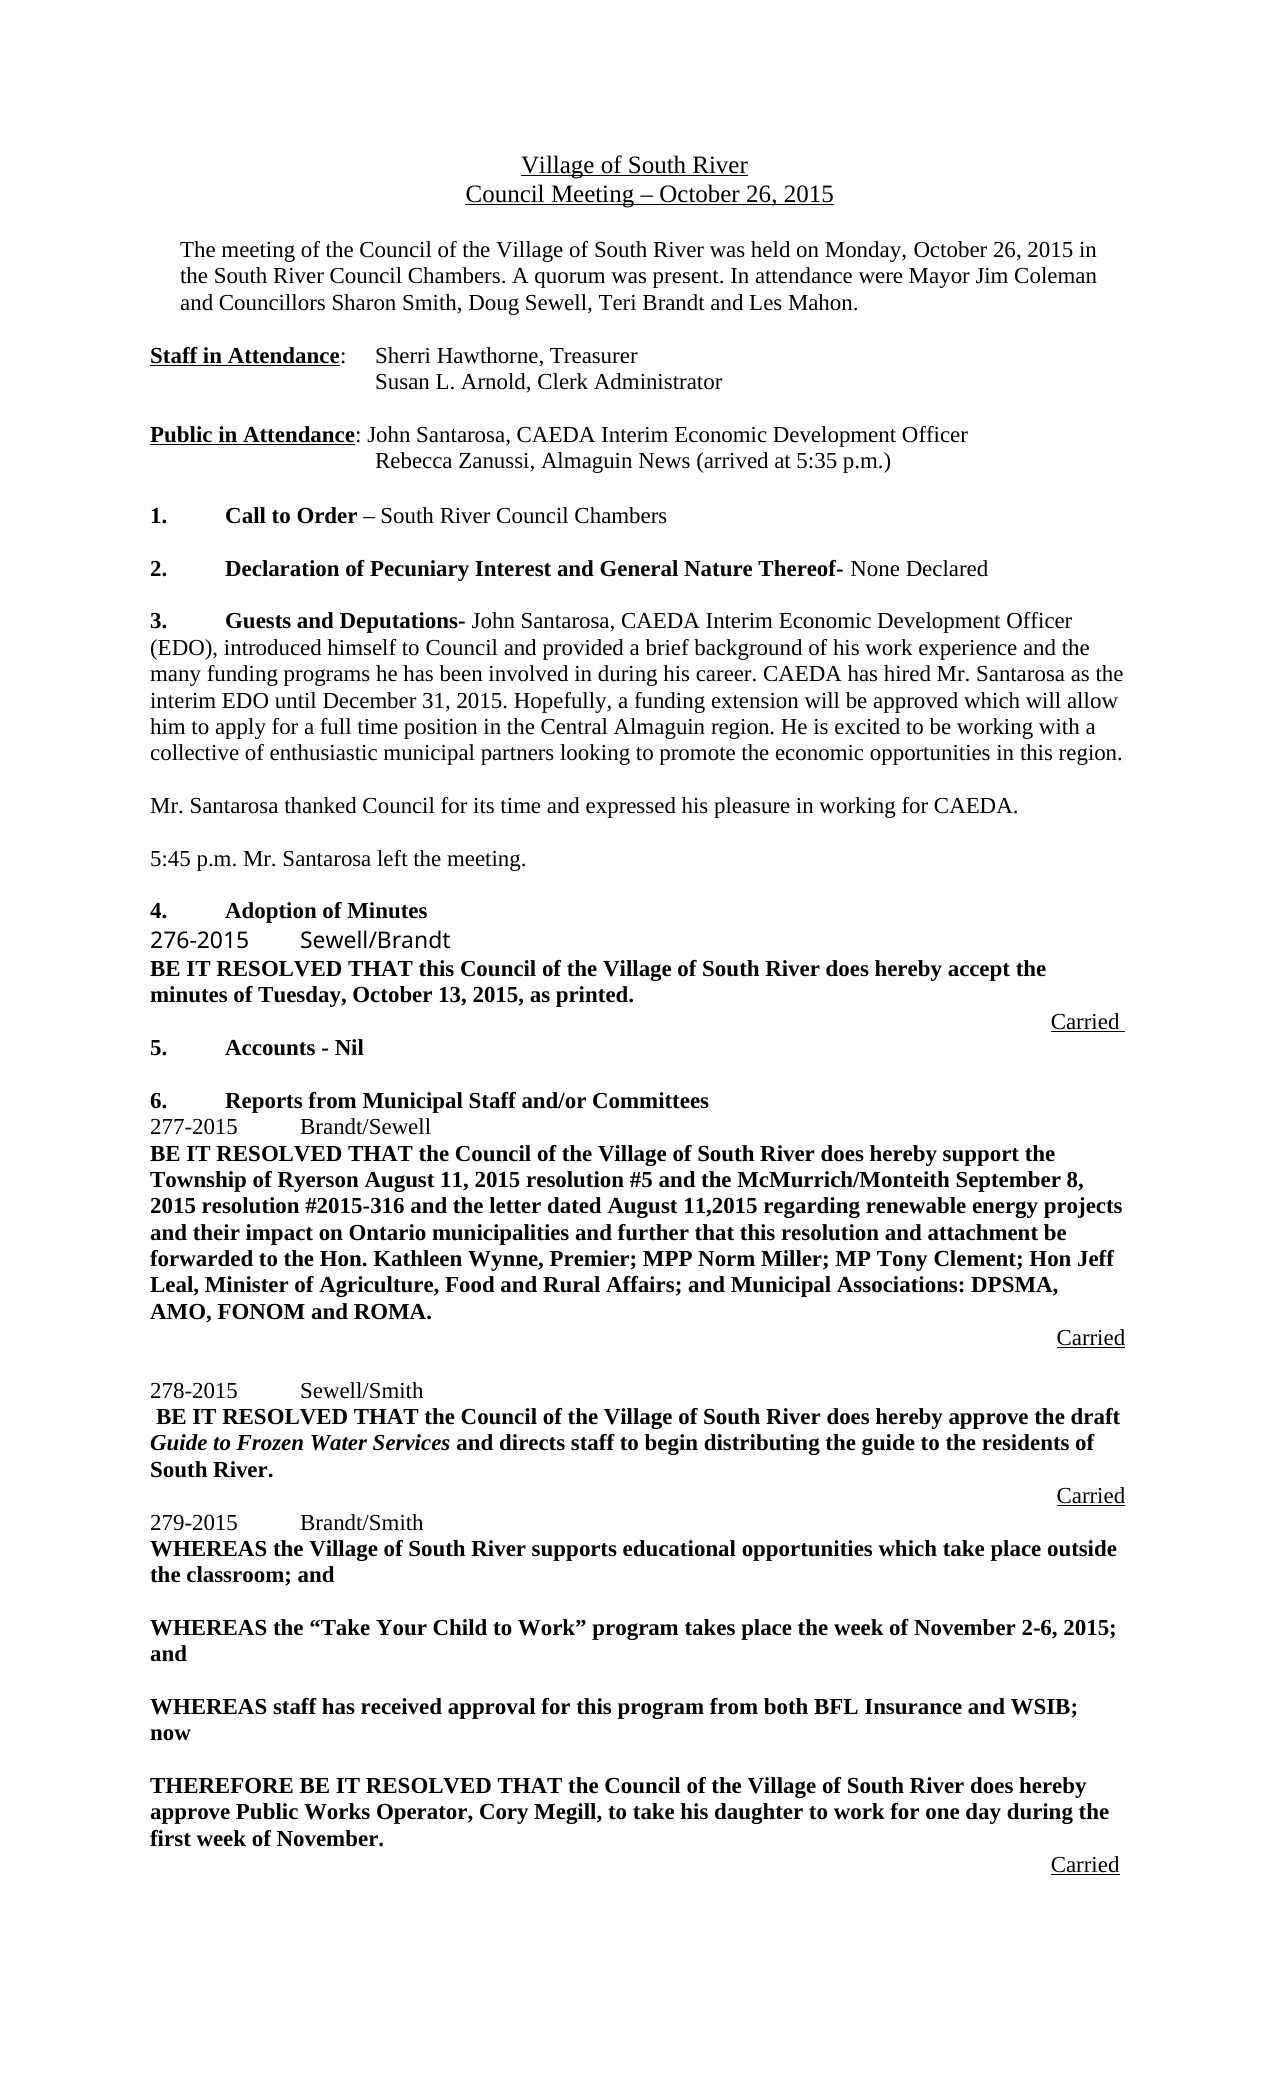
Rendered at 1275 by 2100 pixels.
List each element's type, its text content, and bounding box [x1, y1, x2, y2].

text WHEREAS staff has received approval for this program from both BFL Insurance and WSIB; now [150, 1693, 1125, 1746]
text 5. Accounts - Nil [150, 1034, 1125, 1061]
text Carried [180, 1008, 1125, 1034]
text 279-2015 Brandt/Smith [150, 1508, 1125, 1535]
text The meeting of the Council of the Village of South River was held on Monday, October 26, 2015 in the South River Council Chambers. A quorum was present. In attendance were Mayor Jim Coleman and Councillors Sharon Smith, Doug Sewell, Teri Brandt and Les Mahon. [180, 236, 1125, 315]
text Staff in Attendance: Sherri Hawthorne, Treasurer [150, 342, 1125, 368]
text 276-2015 Sewell/Brandt [150, 924, 1125, 955]
text WHEREAS the “Take Your Child to Work” program takes place the week of November 2-6, 2015; and [150, 1614, 1125, 1667]
text Carried [150, 1324, 1125, 1350]
text Carried [180, 1851, 1125, 1877]
text 1. Call to Order – South River Council Chambers [150, 502, 1125, 528]
text Village of South River [150, 150, 1125, 179]
text 2. Declaration of Pecuniary Interest and General Nature Thereof- None Declared [150, 555, 1125, 581]
text 3. Guests and Deputations- John Santarosa, CAEDA Interim Economic Development Officer (EDO), introduced himself to Council and provided a brief background of his work experience and the many funding programs he has been involved in during his career. CAEDA has hired Mr. Santarosa as the interim EDO until December 31, 2015. Hopefully, a funding extension will be approved which will allow him to apply for a full time position in the Central Almaguin region. He is excited to be working with a collective of enthusiastic municipal partners looking to promote the economic opportunities in this region. [150, 608, 1125, 766]
text Susan L. Arnold, Clerk Administrator [150, 368, 1125, 394]
text Carried [180, 1482, 1125, 1508]
text 5:45 p.m. Mr. Santarosa left the meeting. [150, 845, 1125, 871]
text BE IT RESOLVED THAT this Council of the Village of South River does hereby accept the minutes of Tuesday, October 13, 2015, as printed. [150, 955, 1125, 1008]
text BE IT RESOLVED THAT the Council of the Village of South River does hereby approve the draft Guide to Frozen Water Services and directs staff to begin distributing the guide to the residents of South River. [150, 1403, 1125, 1482]
text Public in Attendance: John Santarosa, CAEDA Interim Economic Development Officer [150, 421, 1125, 447]
text 277-2015 Brandt/Sewell [150, 1113, 1125, 1139]
text Council Meeting – October 26, 2015 [180, 179, 1125, 207]
text THEREFORE BE IT RESOLVED THAT the Council of the Village of South River does hereby approve Public Works Operator, Cory Megill, to take his daughter to work for one day during the first week of November. [150, 1772, 1125, 1851]
text BE IT RESOLVED THAT the Council of the Village of South River does hereby support the Township of Ryerson August 11, 2015 resolution #5 and the McMurrich/Monteith September 8, 2015 resolution #2015-316 and the letter dated August 11,2015 regarding renewable energy projects and their impact on Ontario municipalities and further that this resolution and attachment be forwarded to the Hon. Kathleen Wynne, Premier; MPP Norm Miller; MP Tony Clement; Hon Jeff Leal, Minister of Agriculture, Food and Rural Affairs; and Municipal Associations: DPSMA, AMO, FONOM and ROMA. [150, 1139, 1125, 1324]
text Mr. Santarosa thanked Council for its time and expressed his pleasure in working for CAEDA. [150, 792, 1125, 818]
text 4. Adoption of Minutes [150, 897, 1125, 924]
text 278-2015 Sewell/Smith [150, 1377, 1125, 1403]
text 6. Reports from Municipal Staff and/or Committees [150, 1087, 1125, 1113]
text WHEREAS the Village of South River supports educational opportunities which take place outside the classroom; and [150, 1535, 1125, 1588]
text Rebecca Zanussi, Almaguin News (arrived at 5:35 p.m.) [150, 447, 1125, 473]
